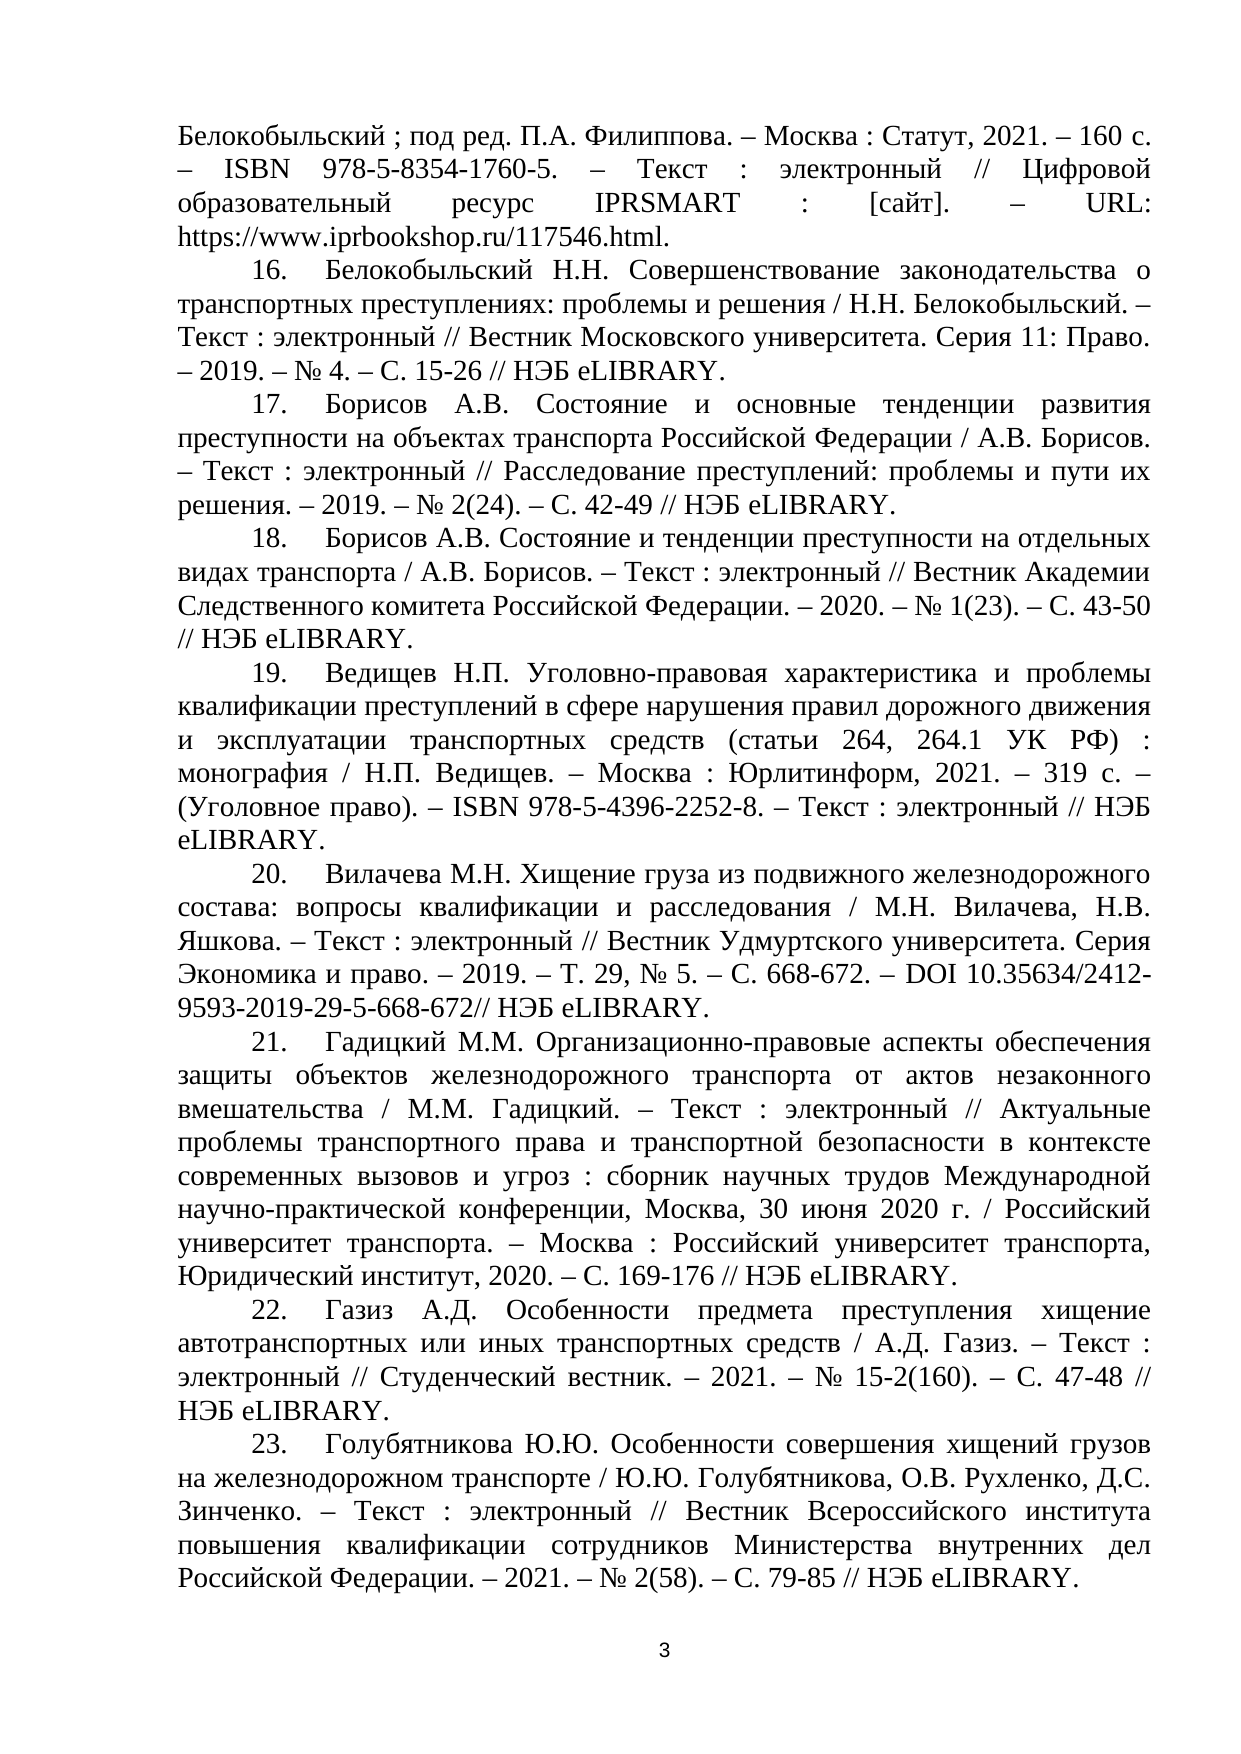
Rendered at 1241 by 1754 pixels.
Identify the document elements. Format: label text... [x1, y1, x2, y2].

list Гадицкий М.М. Организационно-правовые аспекты обеспечения защиты объектов железнодорожного транспорта от актов незаконного вмешательства / М.М. Гадицкий. – Текст : электронный // Актуальные проблемы транспортного права и транспортной безопасности в контексте современных вызовов и угроз : сборник научных трудов Международной научно-практической конференции, Москва, 30 июня 2020 г. / Российский университет транспорта. – Москва : Российский университет транспорта, Юридический институт, 2020. – С. 169-176 // НЭБ eLIBRARY. [177, 1024, 1152, 1292]
list Борисов А.В. Состояние и основные тенденции развития преступности на объектах транспорта Российской Федерации / А.В. Борисов. – Текст : электронный // Расследование преступлений: проблемы и пути их решения. – 2019. – № 2(24). – С. 42-49 // НЭБ eLIBRARY. [177, 386, 1152, 521]
list Вилачева М.Н. Хищение груза из подвижного железнодорожного состава: вопросы квалификации и расследования / М.Н. Вилачева, Н.В. Яшкова. – Текст : электронный // Вестник Удмуртского университета. Серия Экономика и право. – 2019. – Т. 29, № 5. – С. 668-672. – DOI 10.35634/2412-9593-2019-29-5-668-672// НЭБ eLIBRARY. [177, 856, 1152, 1024]
list Газиз А.Д. Особенности предмета преступления хищение автотранспортных или иных транспортных средств / А.Д. Газиз. – Текст : электронный // Студенческий вестник. – 2021. – № 15-2(160). – С. 47-48 // НЭБ eLIBRARY. [177, 1292, 1152, 1426]
list Голубятникова Ю.Ю. Особенности совершения хищений грузов на железнодорожном транспорте / Ю.Ю. Голубятникова, О.В. Рухленко, Д.С. Зинченко. – Текст : электронный // Вестник Всероссийского института повышения квалификации сотрудников Министерства внутренних дел Российской Федерации. – 2021. – № 2(58). – С. 79-85 // НЭБ eLIBRARY. [177, 1426, 1152, 1594]
list Борисов А.В. Состояние и тенденции преступности на отдельных видах транспорта / А.В. Борисов. – Текст : электронный // Вестник Академии Следственного комитета Российской Федерации. – 2020. – № 1(23). – С. 43-50 // НЭБ eLIBRARY. [177, 521, 1152, 655]
list Ведищев Н.П. Уголовно-правовая характеристика и проблемы квалификации преступлений в сфере нарушения правил дорожного движения и эксплуатации транспортных средств (статьи 264, 264.1 УК РФ) : монография / Н.П. Ведищев. – Москва : Юрлитинформ, 2021. – 319 с. – (Уголовное право). – ISBN 978-5-4396-2252-8. – Текст : электронный // НЭБ eLIBRARY. [177, 655, 1152, 856]
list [177, 118, 1152, 252]
list Белокобыльский Н.Н. Совершенствование законодательства о транспортных преступлениях: проблемы и решения / Н.Н. Белокобыльский. – Текст : электронный // Вестник Московского университета. Серия 11: Право. – 2019. – № 4. – С. 15-26 // НЭБ eLIBRARY. [177, 252, 1152, 386]
